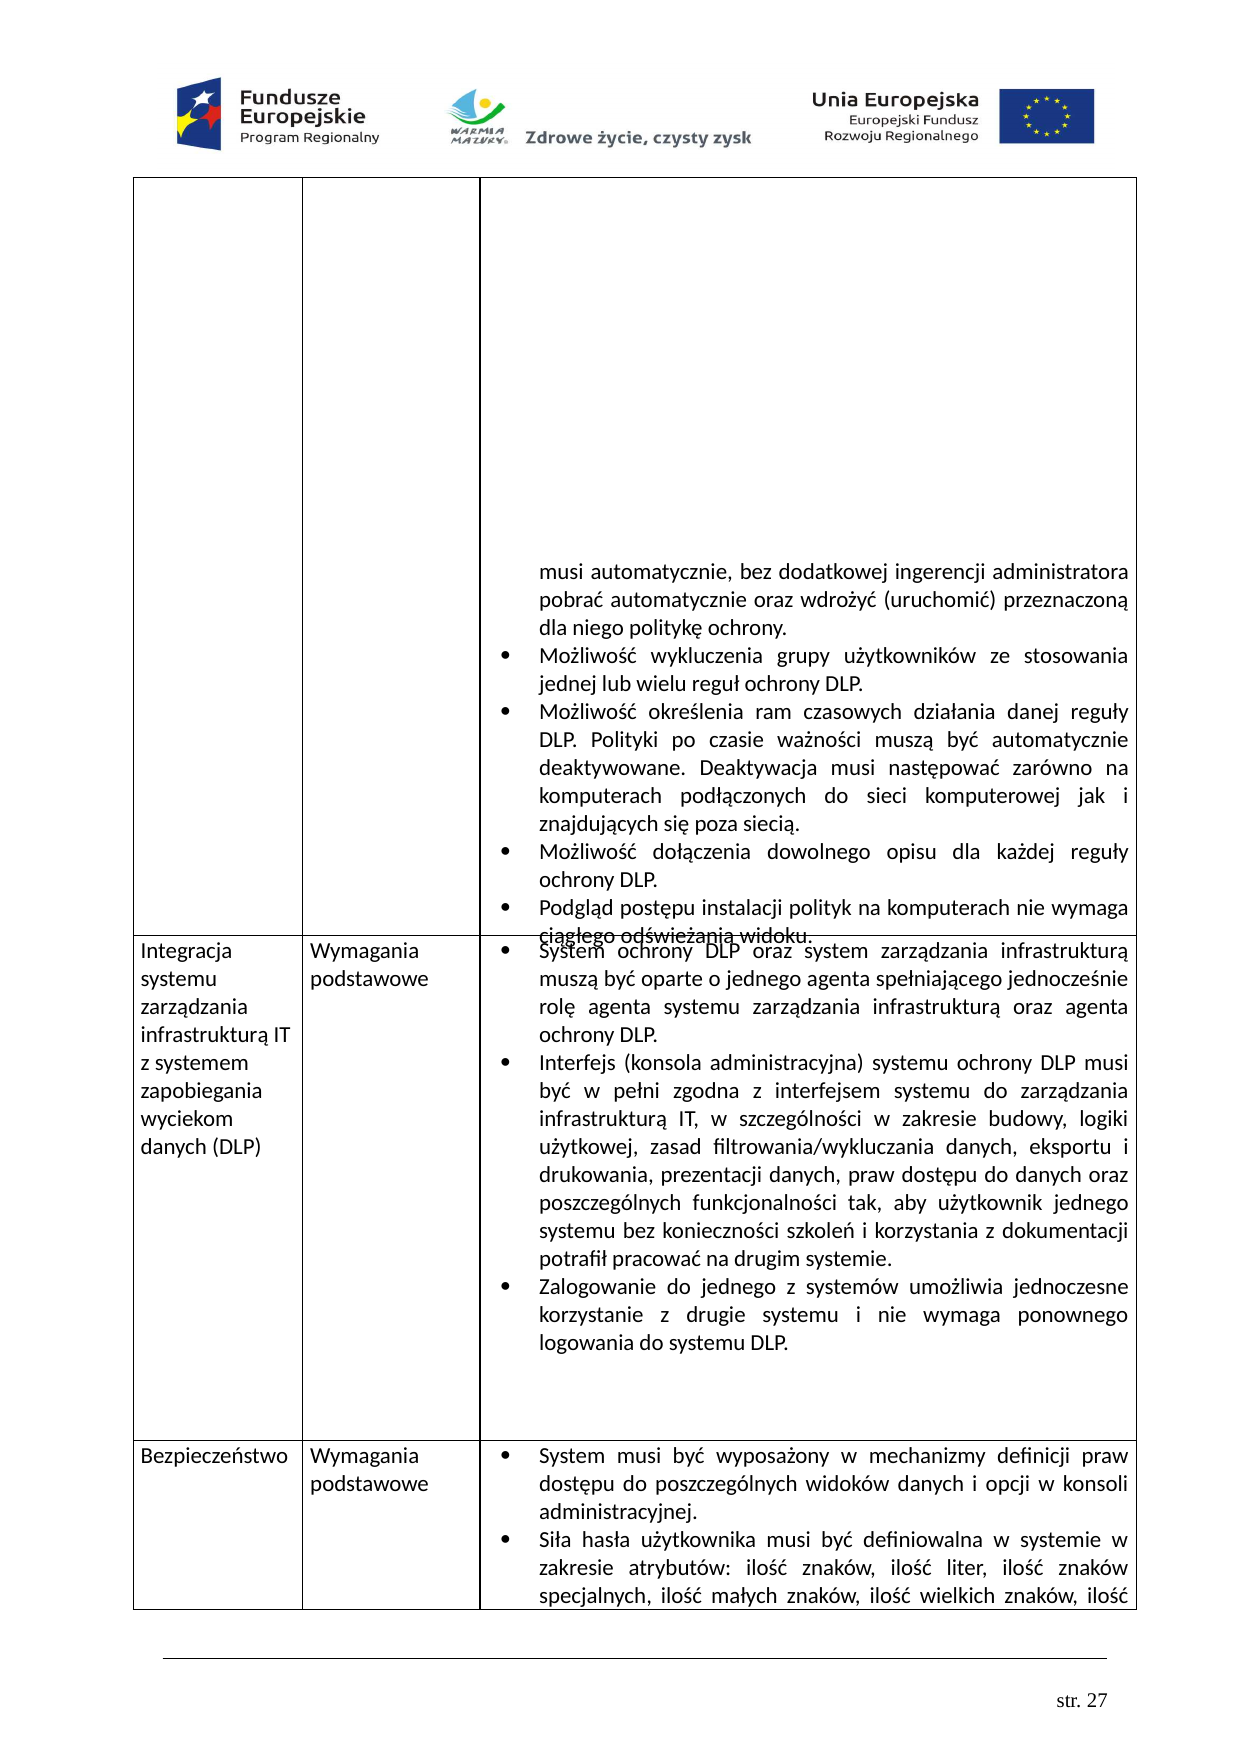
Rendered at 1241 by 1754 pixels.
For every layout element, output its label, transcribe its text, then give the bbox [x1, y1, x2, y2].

table_cell Wymagania podstawowe [303, 1441, 479, 1609]
table_cell Bezpieczeństwo [134, 1441, 302, 1609]
table_cell Wymagania podstawowe [303, 936, 479, 1440]
picture [157, 59, 1115, 169]
table_cell System ochrony DLP oraz system zarządzania infrastrukturą muszą być oparte o jednego agenta spełniającego jednocześnie rolę agenta systemu zarządzania infrastrukturą oraz agenta ochrony DLP. Interfejs (konsola administracyjna) systemu ochrony DLP musi być w pełni zgodna z interfejsem systemu do zarządzania infrastrukturą IT, w szczególności w zakresie budowy, logiki użytkowej, zasad filtrowania/wykluczania danych, eksportu i drukowania, prezentacji danych, praw dostępu do danych oraz poszczególnych funkcjonalności tak, aby użytkownik jednego systemu bez konieczności szkoleń i korzystania z dokumentacji potrafił pracować na drugim systemie. Zalogowanie do jednego z systemów umożliwia jednoczesne korzystanie z drugie systemu i nie wymaga ponownego logowania do systemu DLP. [481, 936, 1136, 1440]
table_cell [303, 178, 479, 935]
table_cell Integracja systemu zarządzania infrastrukturą IT z systemem zapobiegania wyciekom danych (DLP) [134, 936, 302, 1440]
